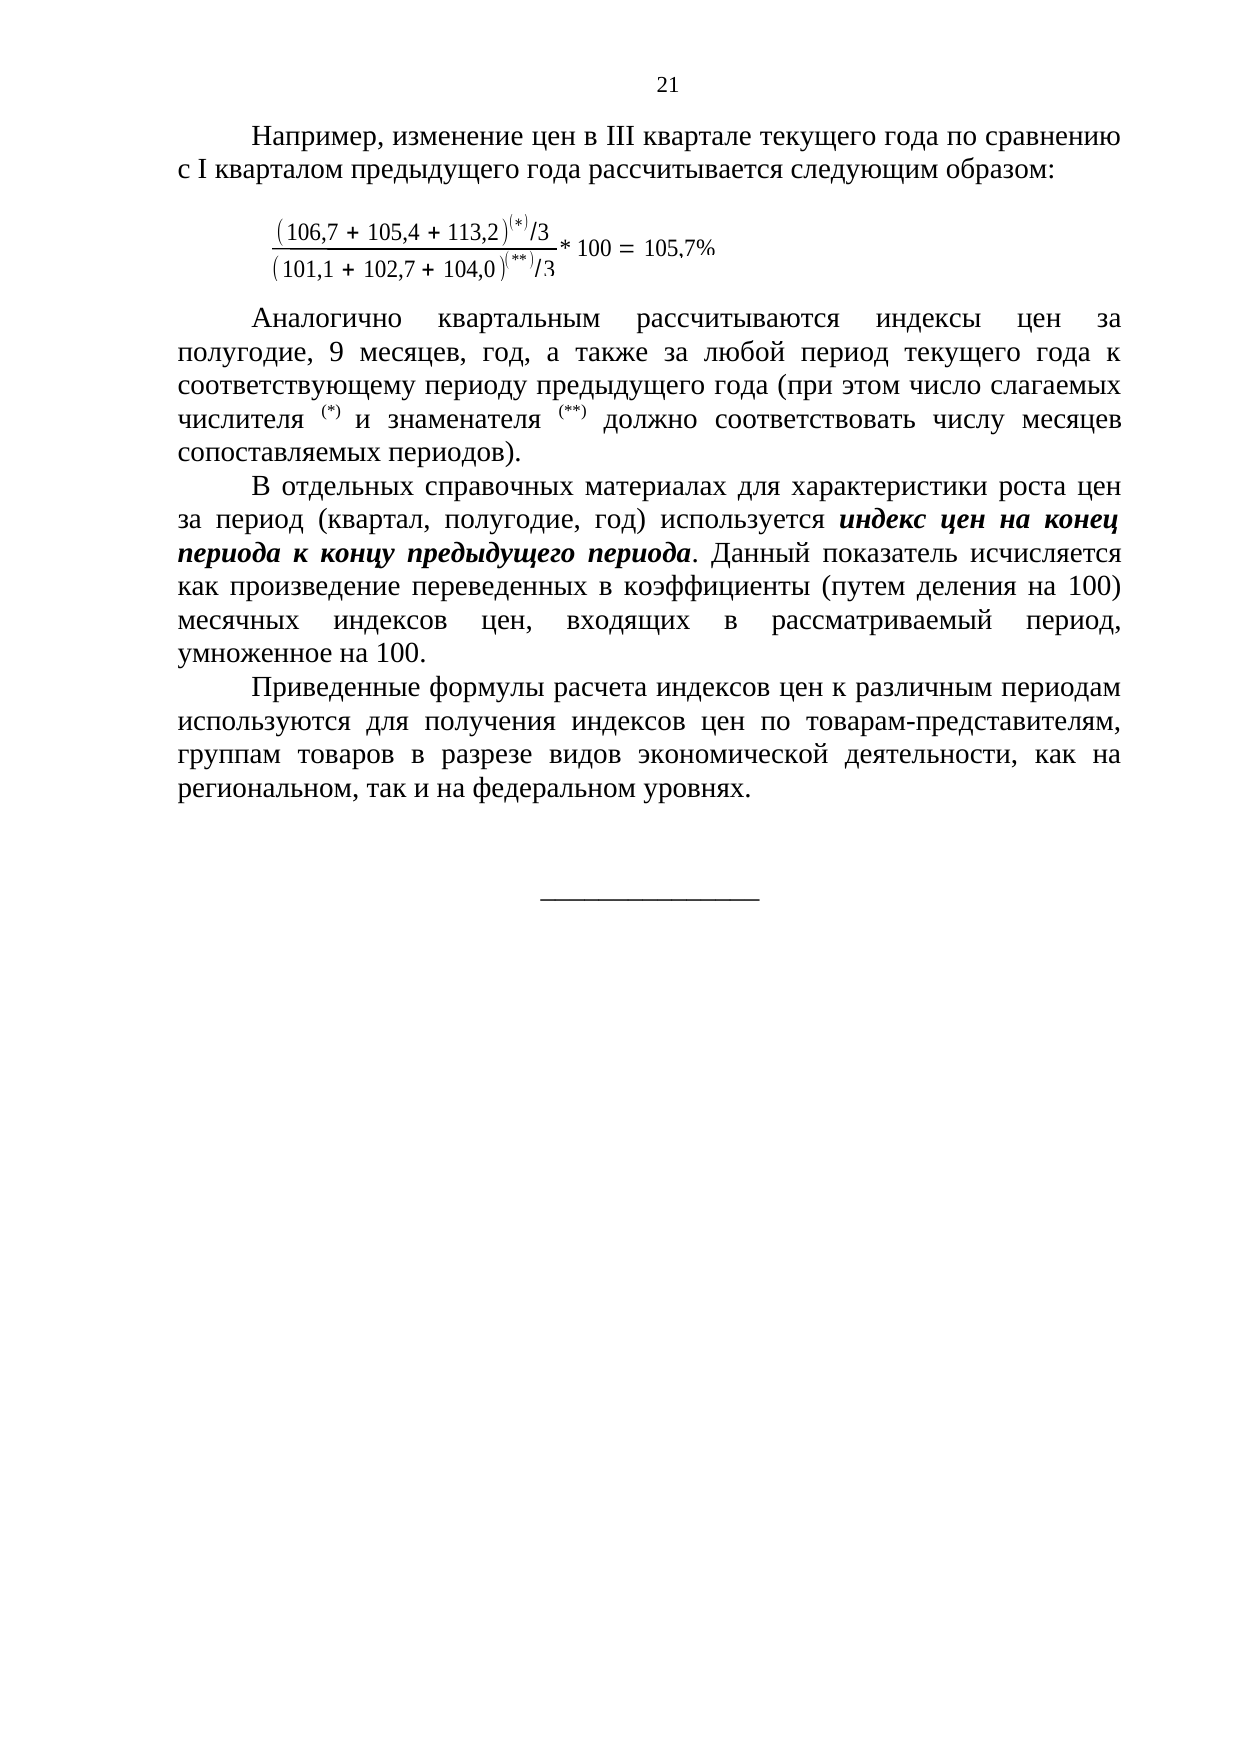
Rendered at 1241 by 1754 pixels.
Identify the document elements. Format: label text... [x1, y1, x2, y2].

text _______________ [177, 870, 1122, 904]
text В отдельных справочных материалах для характеристики роста цен за период (квартал, полугодие, год) используется индекс цен на конец периода к концу предыдущего периода. Данный показатель исчисляется как произведение переведенных в коэффициенты (путем деления на 100) месячных индексов цен, входящих в рассматриваемый период, умноженное на 100. [177, 468, 1122, 669]
text Приведенные формулы расчета индексов цен к различным периодам используются для получения индексов цен по товарам-представителям, группам товаров в разрезе видов экономической деятельности, как на региональном, так и на федеральном уровнях. [177, 669, 1122, 803]
text Например, изменение цен в III квартале текущего года по сравнению с I кварталом предыдущего года рассчитывается следующим образом: [177, 118, 1122, 185]
text Аналогично квартальным рассчитываются индексы цен за полугодие, 9 месяцев, год, а также за любой период текущего года к соответствующему периоду предыдущего года (при этом число слагаемых числителя (*) и знаменателя (**) должно соответствовать числу месяцев сопоставляемых периодов). [177, 300, 1122, 468]
